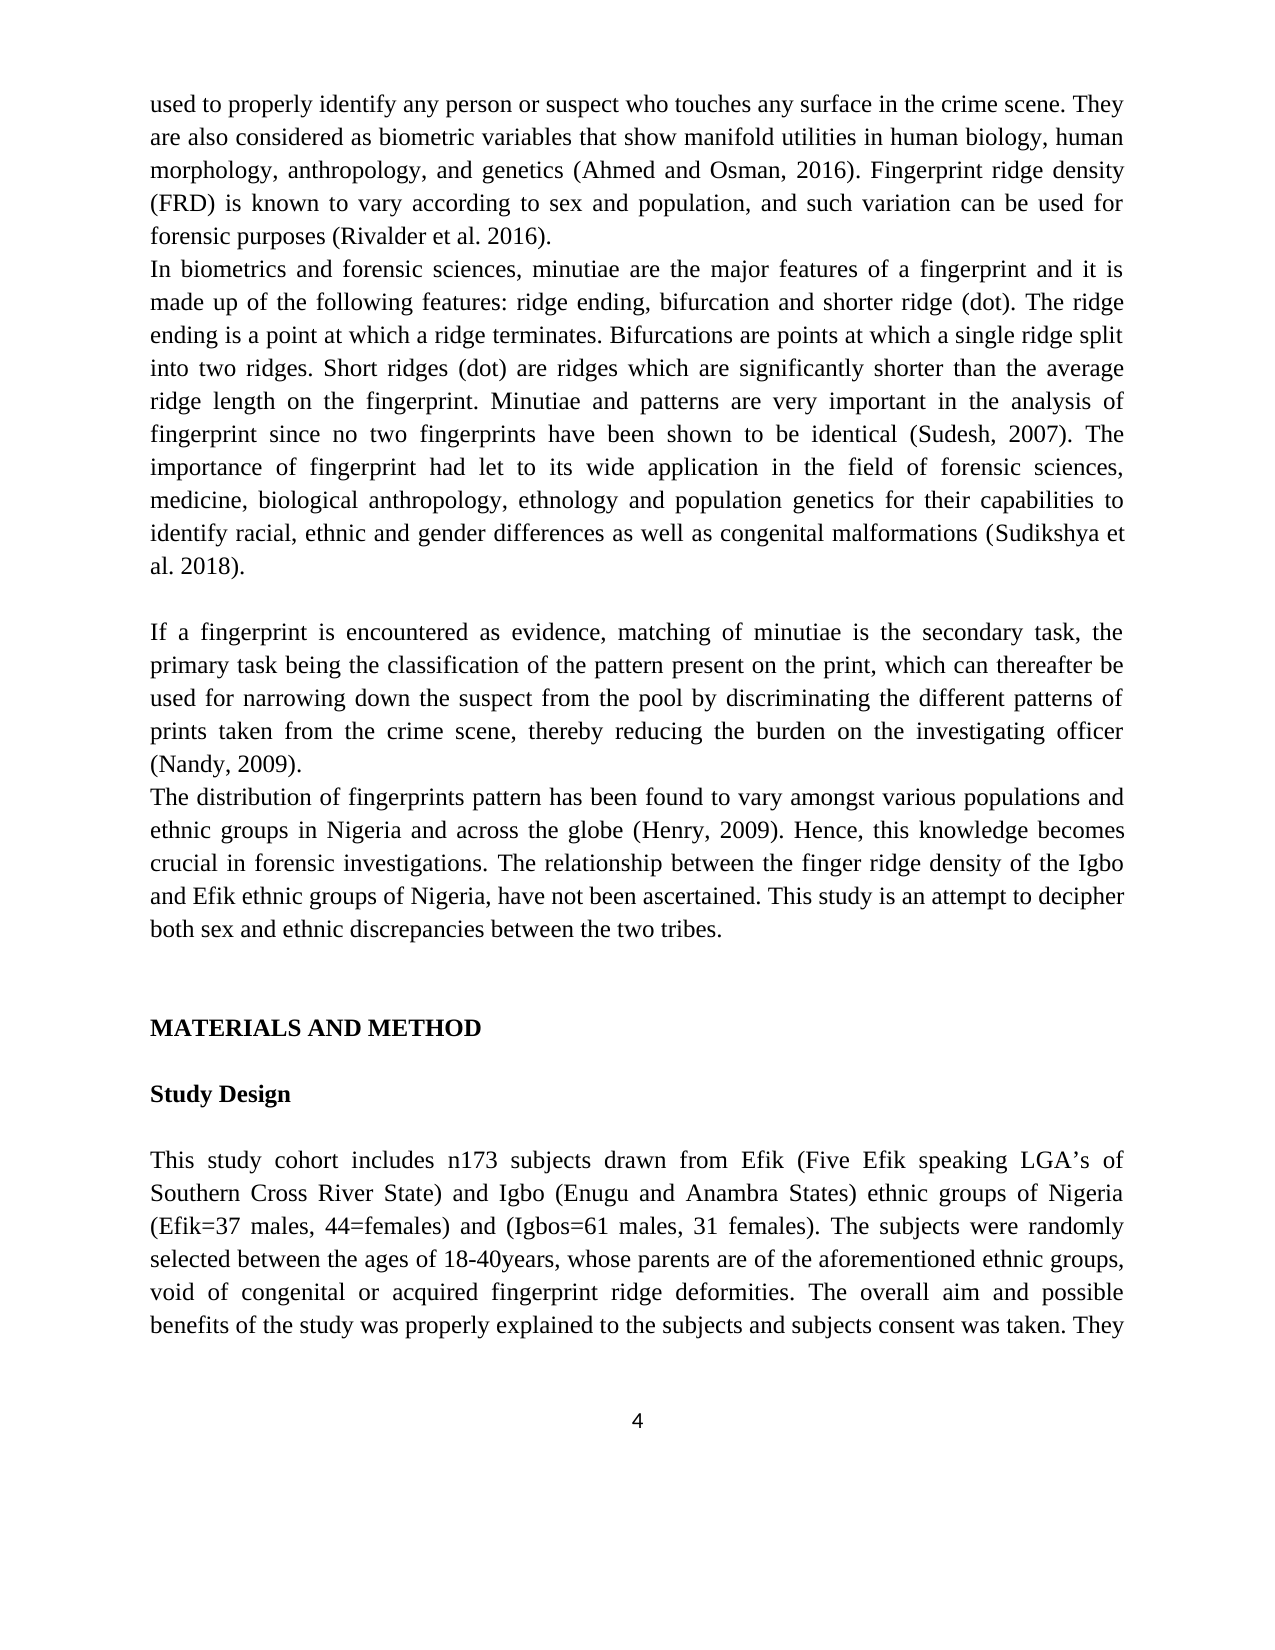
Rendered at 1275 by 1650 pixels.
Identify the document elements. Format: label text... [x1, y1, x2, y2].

text MATERIALS AND METHOD [150, 1013, 1125, 1042]
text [150, 89, 1125, 249]
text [150, 1145, 1125, 1339]
text Study Design [150, 1079, 1125, 1108]
text In biometrics and forensic sciences, minutiae are the major features of a fingerprint and it is made up of the following features: ridge ending, bifurcation and shorter ridge (dot). The ridge ending is a point at which a ridge terminates. Bifurcations are points at which a single ridge split into two ridges. Short ridges (dot) are ridges which are significantly shorter than the average ridge length on the fingerprint. Minutiae and patterns are very important in the analysis of fingerprint since no two fingerprints have been shown to be identical (Sudesh, 2007). The importance of fingerprint had let to its wide application in the field of forensic sciences, medicine, biological anthropology, ethnology and population genetics for their capabilities to identify racial, ethnic and gender differences as well as congenital malformations (Sudikshya et al. 2018). [150, 254, 1125, 580]
text The distribution of fingerprints pattern has been found to vary amongst various populations and ethnic groups in Nigeria and across the globe (Henry, 2009). Hence, this knowledge becomes crucial in forensic investigations. The relationship between the finger ridge density of the Igbo and Efik ethnic groups of Nigeria, have not been ascertained. This study is an attempt to decipher both sex and ethnic discrepancies between the two tribes. [150, 782, 1125, 943]
text If a fingerprint is encountered as evidence, matching of minutiae is the secondary task, the primary task being the classification of the pattern present on the print, which can thereafter be used for narrowing down the suspect from the pool by discriminating the different patterns of prints taken from the crime scene, thereby reducing the burden on the investigating officer (Nandy, 2009). [150, 617, 1125, 778]
